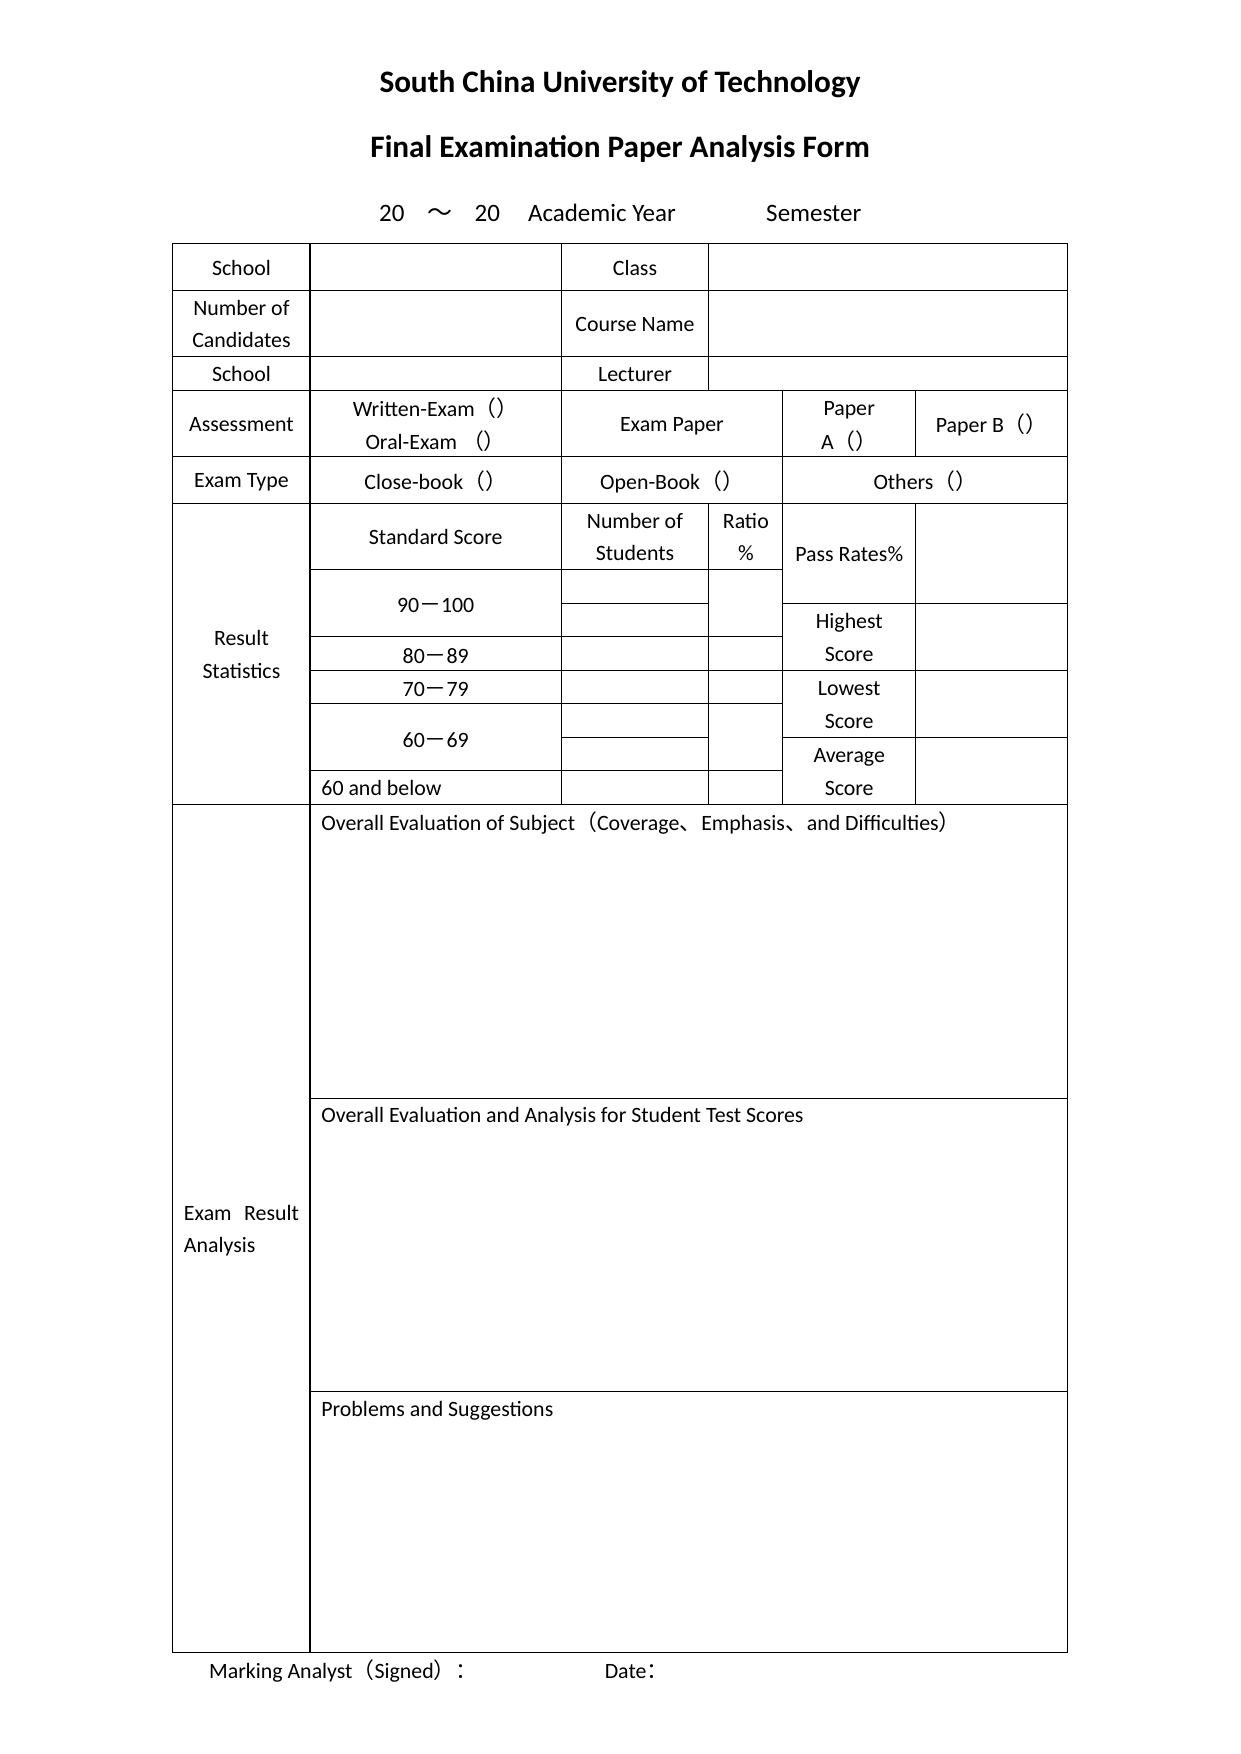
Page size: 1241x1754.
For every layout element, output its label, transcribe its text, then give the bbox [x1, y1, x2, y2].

table_cell [916, 671, 1067, 737]
table_header [709, 244, 1067, 290]
table_cell Course Name [562, 291, 708, 356]
table_cell [562, 738, 708, 770]
table_cell Exam Type [173, 457, 309, 503]
table_cell Exam Paper [562, 391, 782, 456]
table_cell [562, 637, 708, 670]
table_cell [562, 771, 708, 804]
table_cell Lecturer [562, 357, 708, 390]
table_cell [311, 291, 561, 356]
table_cell Paper B（） [916, 391, 1067, 456]
table_cell [709, 704, 782, 770]
table_cell Problems and Suggestions [311, 1392, 1067, 1652]
table_cell Number of Students [562, 504, 708, 569]
table_cell [709, 771, 782, 804]
table_cell 60－69 [311, 704, 561, 770]
table_cell [709, 570, 782, 636]
table_cell Others（） [783, 457, 1067, 503]
table_cell Lowest Score [783, 671, 915, 737]
table_cell Open-Book（） [562, 457, 782, 503]
table_cell 70－79 [311, 671, 561, 703]
table_cell Overall Evaluation of Subject（Coverage、Emphasis、and Difficulties） [311, 805, 1067, 1097]
table_cell Written-Exam（） Oral-Exam （） [311, 391, 561, 456]
table_cell Ratio% [709, 504, 782, 569]
table_cell [562, 604, 708, 636]
table_cell Overall Evaluation and Analysis for Student Test Scores [311, 1099, 1067, 1391]
table_cell Result Statistics [173, 504, 309, 804]
table_cell [562, 704, 708, 737]
text 20 ～ 20 Academic Year Semester [88, 178, 1152, 243]
table_cell Exam Result Analysis [173, 805, 309, 1652]
text Marking Analyst（Signed）： Date： [88, 1653, 1152, 1686]
table_cell Standard Score [311, 504, 561, 569]
table_header [311, 244, 561, 290]
table_cell Paper A（） [783, 391, 915, 456]
table_cell [709, 357, 1067, 390]
table_header School [173, 244, 309, 290]
table_cell Highest Score [783, 604, 915, 670]
table_cell Pass Rates% [783, 504, 915, 603]
text South China University of Technology [88, 48, 1152, 113]
table_cell Close-book（） [311, 457, 561, 503]
table_cell [916, 738, 1067, 804]
table_cell [562, 570, 708, 603]
table_cell [709, 291, 1067, 356]
table_cell [916, 604, 1067, 670]
table_cell 80－89 [311, 637, 561, 670]
table_cell [709, 671, 782, 703]
table_cell 60 and below [311, 771, 561, 804]
table_cell Number of Candidates [173, 291, 309, 356]
table_cell [709, 637, 782, 670]
text Final Examination Paper Analysis Form [88, 113, 1152, 178]
table_cell [311, 357, 561, 390]
table_cell Average Score [783, 738, 915, 804]
table_cell [916, 504, 1067, 603]
table_header Class [562, 244, 708, 290]
table_cell 90－100 [311, 570, 561, 636]
table_cell School [173, 357, 309, 390]
table_cell [562, 671, 708, 703]
table_cell Assessment [173, 391, 309, 456]
